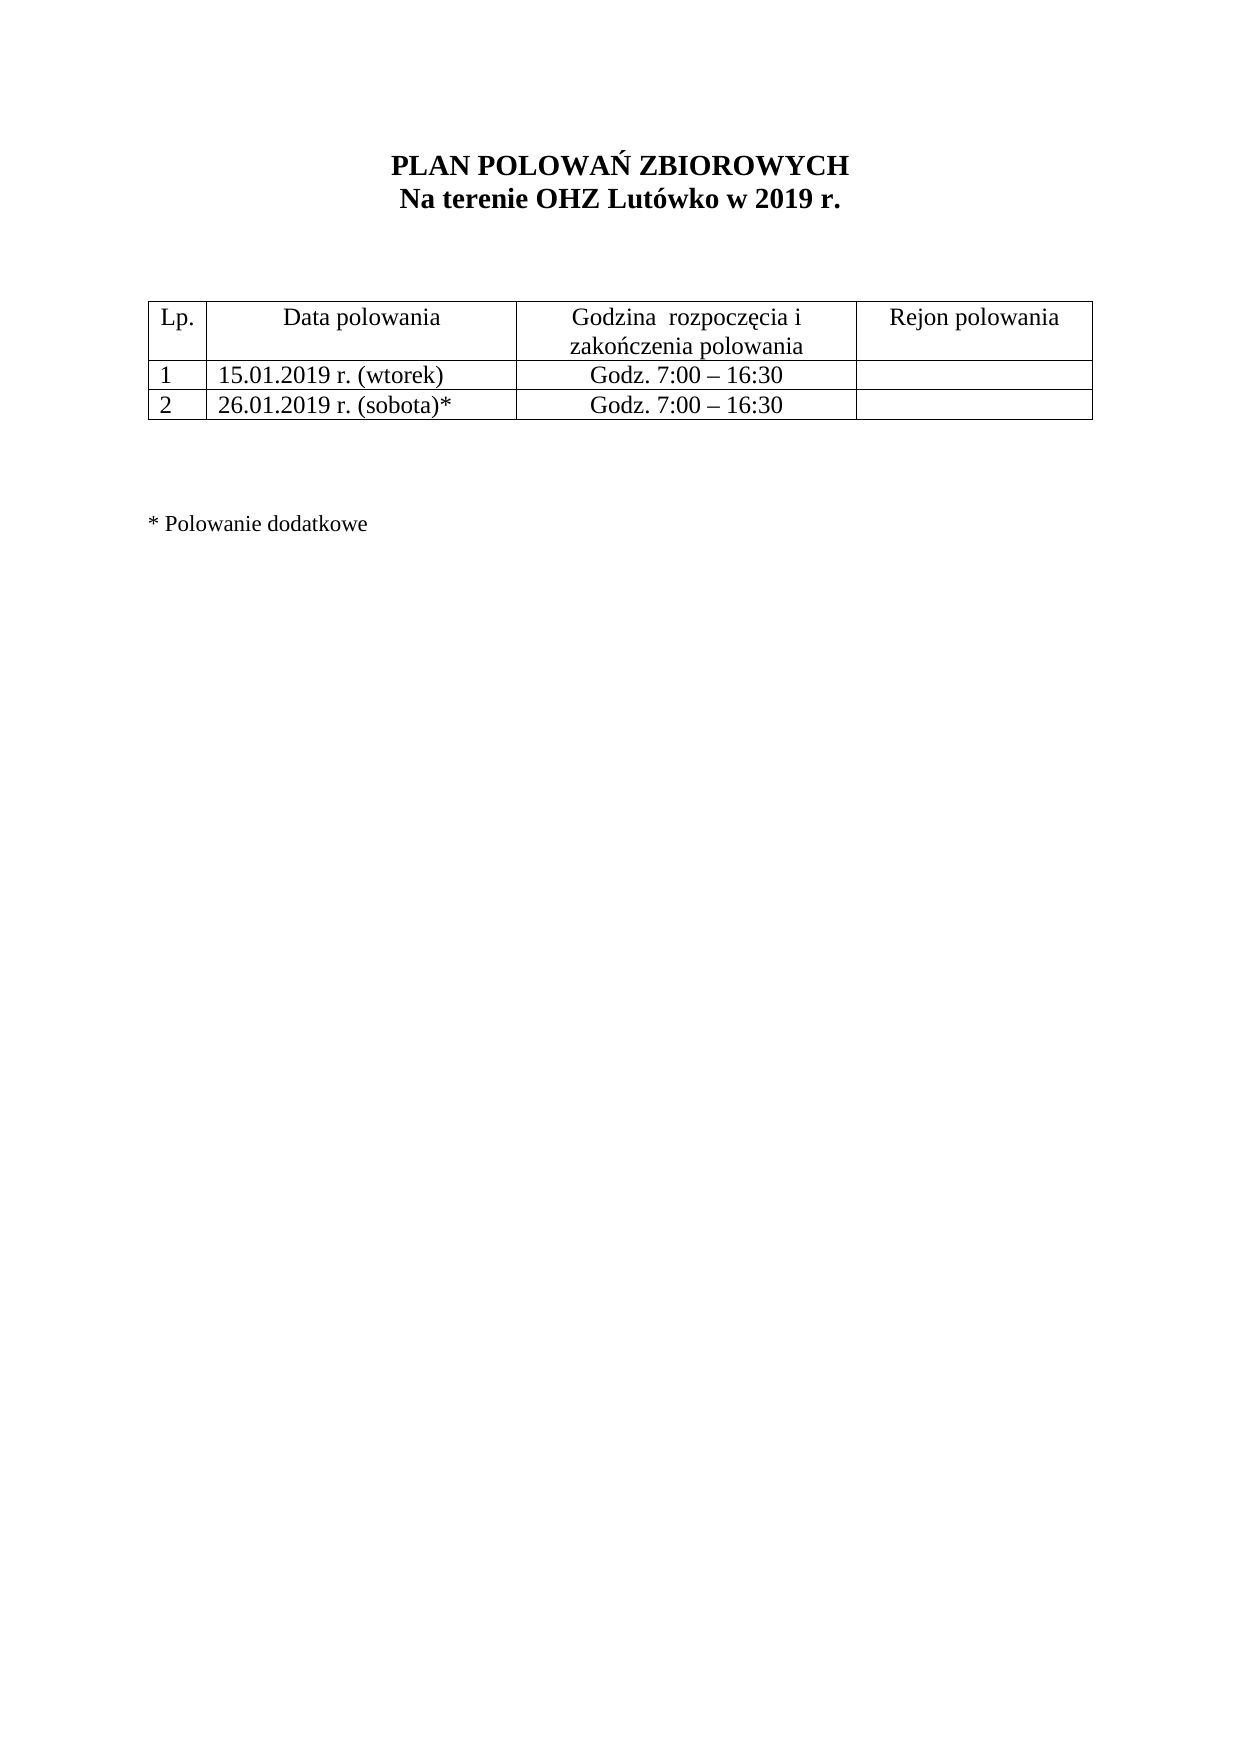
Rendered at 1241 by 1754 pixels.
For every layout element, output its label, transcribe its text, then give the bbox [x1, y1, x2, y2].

table_cell 2 [149, 390, 206, 419]
table_cell Godz. 7:00 – 16:30 [517, 390, 856, 419]
table_cell [857, 361, 1092, 389]
table_cell [857, 390, 1092, 419]
text Na terenie OHZ Lutówko w 2019 r. [148, 181, 1093, 215]
table_cell 1 [149, 361, 206, 389]
table_header Data polowania [207, 302, 516, 359]
table_cell 26.01.2019 r. (sobota)* [207, 390, 516, 419]
table_header Rejon polowania [857, 302, 1092, 359]
text PLAN POLOWAŃ ZBIOROWYCH [148, 148, 1093, 181]
table_header Lp. [149, 302, 206, 359]
table_cell 15.01.2019 r. (wtorek) [207, 361, 516, 389]
text * Polowanie dodatkowe [148, 510, 1093, 537]
table_header Godzina rozpoczęcia i zakończenia polowania [517, 302, 856, 359]
table_cell Godz. 7:00 – 16:30 [517, 361, 856, 389]
